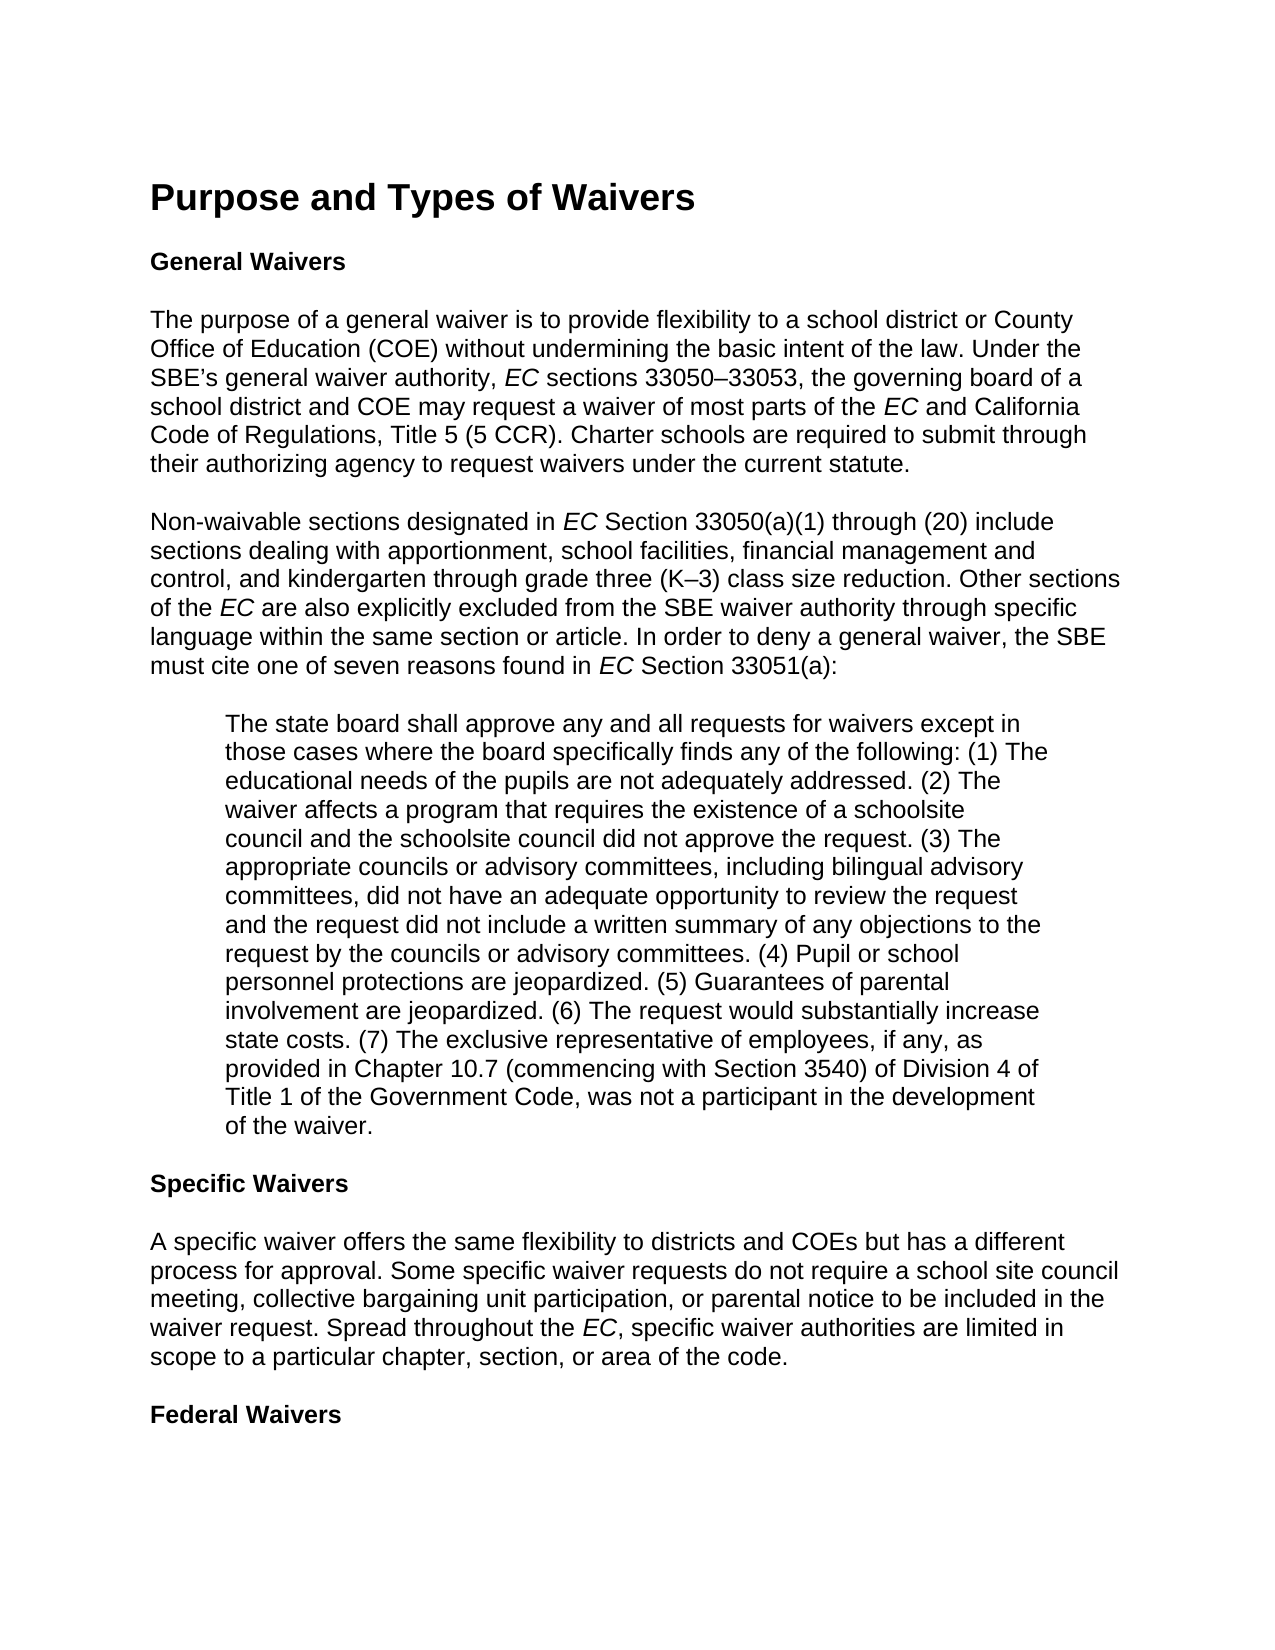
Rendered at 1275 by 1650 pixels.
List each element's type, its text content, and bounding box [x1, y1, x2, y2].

text The state board shall approve any and all requests for waivers except in those cases where the board specifically finds any of the following: (1) The educational needs of the pupils are not adequately addressed. (2) The waiver affects a program that requires the existence of a schoolsite council and the schoolsite council did not approve the request. (3) The appropriate councils or advisory committees, including bilingual advisory committees, did not have an adequate opportunity to review the request and the request did not include a written summary of any objections to the request by the councils or advisory committees. (4) Pupil or school personnel protections are jeopardized. (5) Guarantees of parental involvement are jeopardized. (6) The request would substantially increase state costs. (7) The exclusive representative of employees, if any, as provided in Chapter 10.7 (commencing with Section 3540) of Division 4 of Title 1 of the Government Code, was not a participant in the development of the waiver. [225, 708, 1050, 1140]
text Federal Waivers [150, 1400, 1125, 1428]
text A specific waiver offers the same flexibility to districts and COEs but has a different [150, 1227, 1125, 1256]
subtitle Purpose and Types of Waivers [150, 175, 1125, 218]
text Non-waivable sections designated in EC Section 33050(a)(1) through (20) include sections dealing with apportionment, school facilities, financial management and control, and kindergarten through grade three (K–3) class size reduction. Other sections of the EC are also explicitly excluded from the SBE waiver authority through specific language within the same section or article. In order to deny a general waiver, the SBE must cite one of seven reasons found in EC Section 33051(a): [150, 507, 1125, 679]
text The purpose of a general waiver is to provide flexibility to a school district or County Office of Education (COE) without undermining the basic intent of the law. Under the SBE’s general waiver authority, EC sections 33050–33053, the governing board of a school district and COE may request a waiver of most parts of the EC and California Code of Regulations, Title 5 (5 CCR). Charter schools are required to submit through their authorizing agency to request waivers under the current statute. [150, 305, 1125, 478]
text General Waivers [150, 247, 1125, 276]
text process for approval. Some specific waiver requests do not require a school site council meeting, collective bargaining unit participation, or parental notice to be included in the waiver request. Spread throughout the EC, specific waiver authorities are limited in scope to a particular chapter, section, or area of the code. [150, 1256, 1125, 1371]
text Specific Waivers [150, 1169, 1125, 1198]
